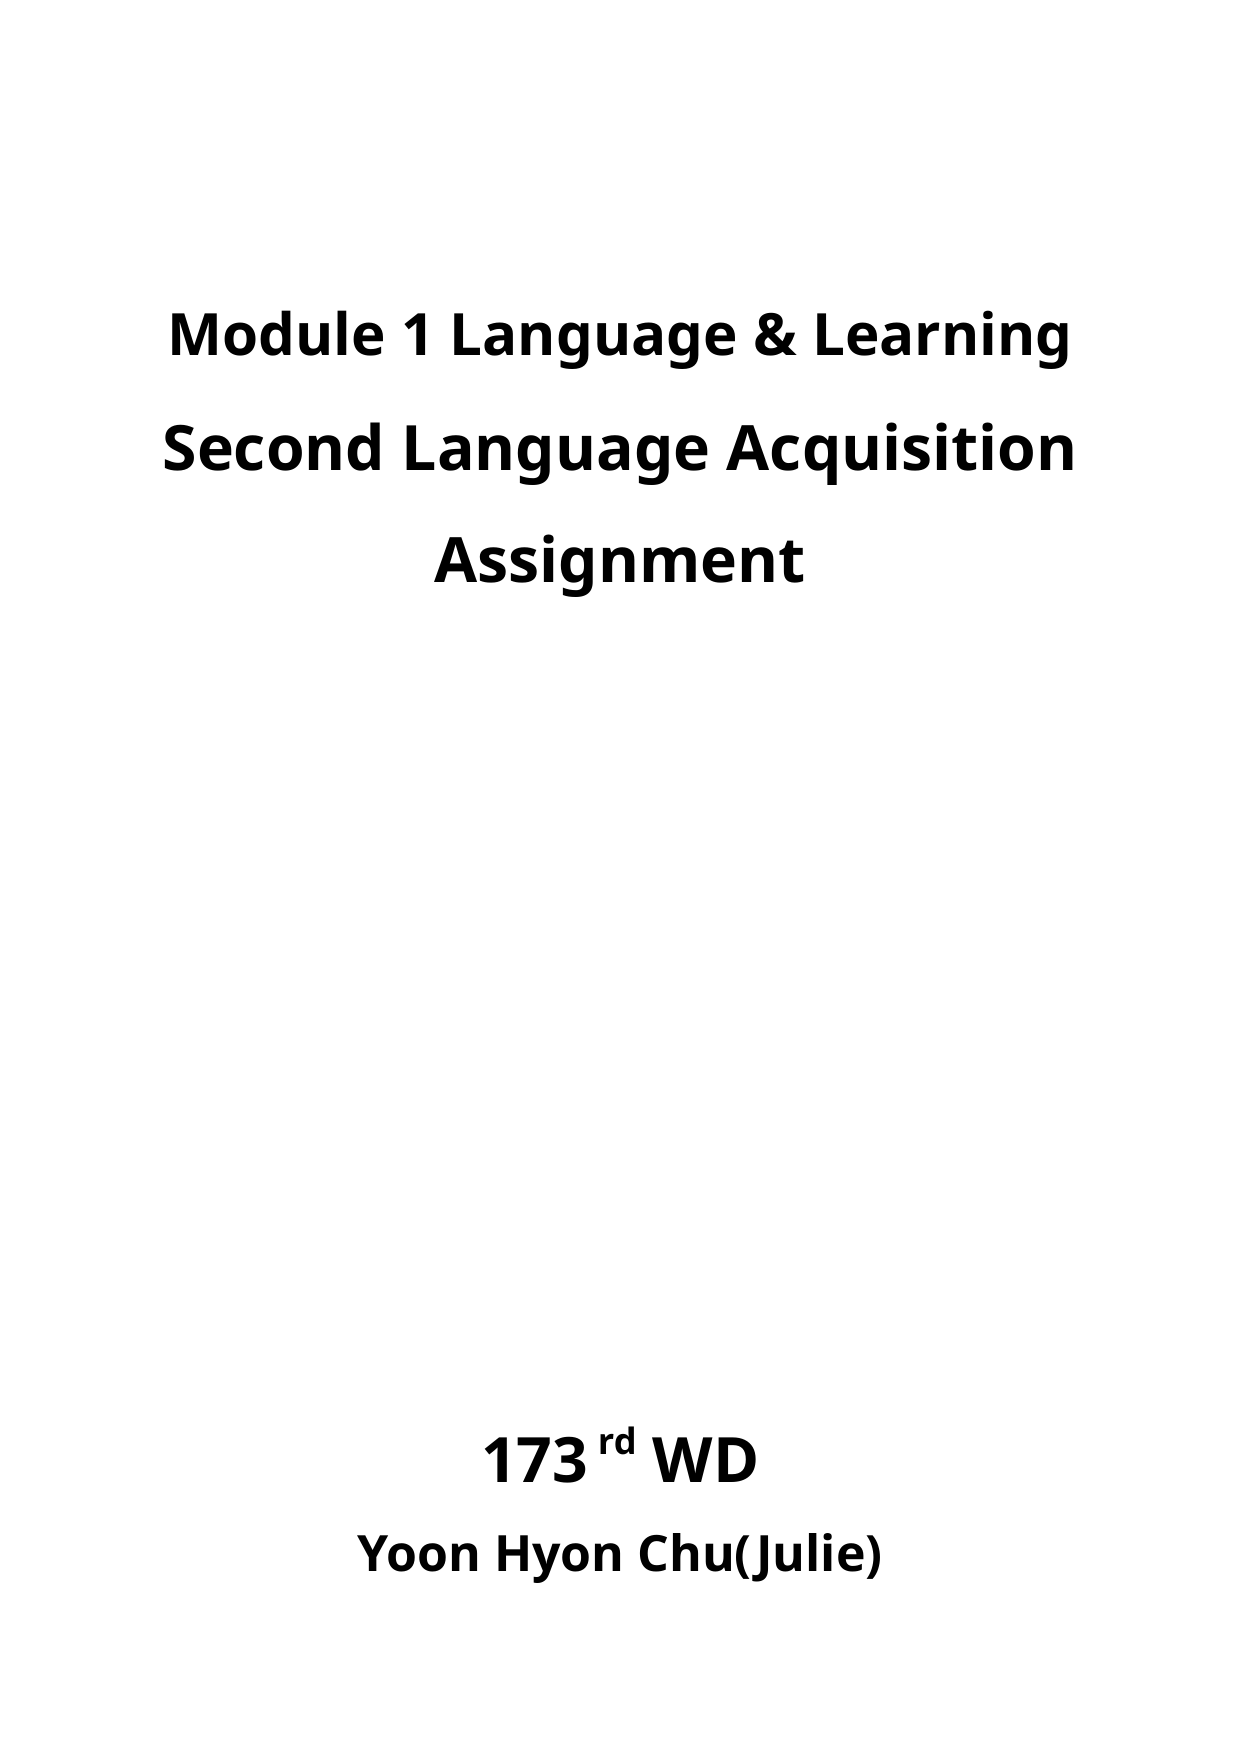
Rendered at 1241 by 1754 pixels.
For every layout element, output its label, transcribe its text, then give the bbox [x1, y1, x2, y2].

text Second Language Acquisition Assignment [112, 389, 1128, 614]
text Module 1 Language & Learning [112, 277, 1128, 389]
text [112, 1514, 1128, 1589]
text 173 rd WD [112, 1402, 1128, 1514]
